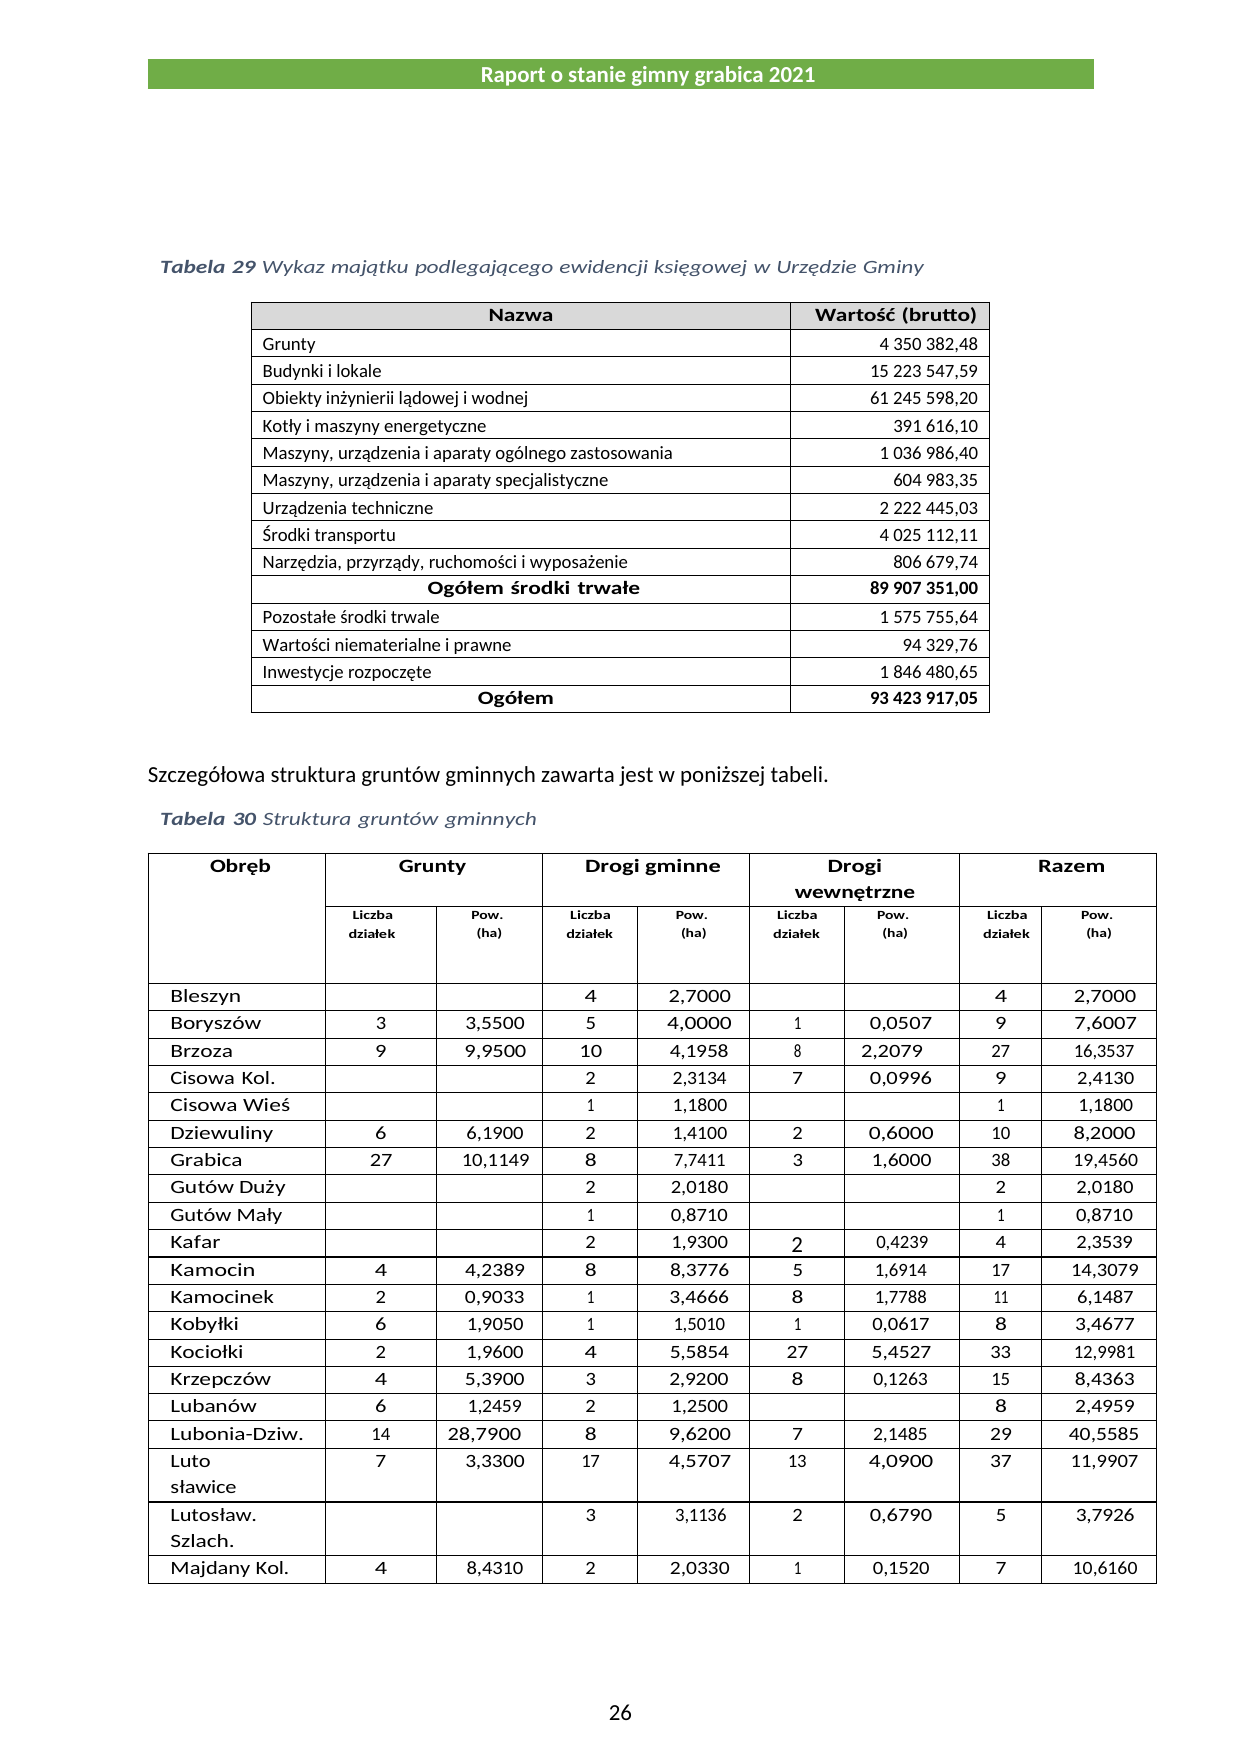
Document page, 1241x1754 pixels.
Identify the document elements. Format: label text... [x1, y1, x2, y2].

table_cell 4 [960, 1230, 1041, 1256]
table_cell 6 [326, 1394, 436, 1420]
table_cell 15 [960, 1367, 1041, 1393]
table_cell [845, 1093, 959, 1119]
table_cell 9 [960, 1066, 1041, 1092]
table_cell 7 [960, 1556, 1041, 1582]
table_cell 1,1800 [1042, 1093, 1156, 1119]
table_cell 8,4310 [437, 1556, 542, 1582]
table_cell Kamocin [149, 1258, 325, 1284]
table_cell Maszyny, urządzenia i aparaty ogólnego zastosowania [252, 439, 790, 466]
text Tabela 30 Struktura gruntów gminnych [160, 807, 1093, 830]
table_cell 1 [543, 1285, 637, 1311]
table_cell [437, 1503, 542, 1555]
table_cell Inwestycje rozpoczęte [252, 658, 790, 684]
text Szczegółowa struktura gruntów gminnych zawarta jest w poniższej tabeli. [148, 760, 1093, 788]
table_cell 17 [543, 1449, 637, 1501]
table_cell [845, 1394, 959, 1420]
table_cell 89 907 351,00 [791, 576, 989, 602]
table_cell 1,7788 [845, 1285, 959, 1311]
table_cell 27 [326, 1148, 436, 1174]
table_cell 6,1487 [1042, 1285, 1156, 1311]
table_cell 19,4560 [1042, 1148, 1156, 1174]
table_cell 5,4527 [845, 1340, 959, 1366]
table_header Obręb [149, 854, 325, 983]
table_cell 2 [543, 1175, 637, 1202]
table_cell 1 [960, 1203, 1041, 1229]
table_cell 0,6790 [845, 1503, 959, 1555]
table_header Drogi wewnętrzne [750, 854, 959, 906]
table_cell 3,3300 [437, 1449, 542, 1501]
table_cell [845, 1203, 959, 1229]
table_cell 1 [543, 1093, 637, 1119]
table_cell Liczba działek [960, 907, 1041, 983]
table_cell Pow. (ha) [845, 907, 959, 983]
table_cell 0,0617 [845, 1312, 959, 1338]
table_cell 4 [326, 1258, 436, 1284]
table_cell 1,1800 [638, 1093, 749, 1119]
table_cell 2 [326, 1340, 436, 1366]
table_cell [437, 1203, 542, 1229]
table_cell Dziewuliny [149, 1121, 325, 1147]
table_cell 3,4666 [638, 1285, 749, 1311]
table_cell 5 [543, 1011, 637, 1037]
table_cell Krzepczów [149, 1367, 325, 1393]
table_cell 2,0180 [638, 1175, 749, 1202]
table_cell 0,1520 [845, 1556, 959, 1582]
table_cell 604 983,35 [791, 467, 989, 493]
table_cell [437, 1093, 542, 1119]
table_cell [845, 1175, 959, 1202]
table_cell 8 [960, 1394, 1041, 1420]
table_cell Liczba działek [543, 907, 637, 983]
table_cell 27 [750, 1340, 844, 1366]
table_cell 2 [750, 1503, 844, 1555]
table_cell Pow. (ha) [437, 907, 542, 983]
table_cell 0,8710 [638, 1203, 749, 1229]
table_cell 2,0180 [1042, 1175, 1156, 1202]
table_cell 3,5500 [437, 1011, 542, 1037]
table_cell 2,9200 [638, 1367, 749, 1393]
table_cell Ogółem środki trwałe [252, 576, 790, 602]
table_cell 13 [750, 1449, 844, 1501]
table_cell 4 025 112,11 [791, 521, 989, 548]
table_cell 3,1136 [638, 1503, 749, 1555]
table_cell [326, 984, 436, 1010]
table_header Nazwa [252, 303, 790, 329]
table_cell 8 [750, 1367, 844, 1393]
table_cell 4,0900 [845, 1449, 959, 1501]
table_cell Lutosław. Szlach. [149, 1503, 325, 1555]
table_cell Kafar [149, 1230, 325, 1256]
table_cell 5 [750, 1258, 844, 1284]
table_cell Grunty [252, 330, 790, 356]
table_cell 2,4130 [1042, 1066, 1156, 1092]
table_cell [326, 1066, 436, 1092]
table_cell [750, 1394, 844, 1420]
table_cell [750, 1093, 844, 1119]
table_cell 0,0996 [845, 1066, 959, 1092]
table_cell 3 [750, 1148, 844, 1174]
table_cell 5,5854 [638, 1340, 749, 1366]
table_cell 2,2079 [845, 1039, 959, 1065]
table_cell 2,7000 [1042, 984, 1156, 1010]
table_cell Wartości niematerialne i prawne [252, 631, 790, 657]
table_cell 10 [960, 1121, 1041, 1147]
table_cell 0,6000 [845, 1121, 959, 1147]
table_cell 2,7000 [638, 984, 749, 1010]
table_cell 391 616,10 [791, 412, 989, 438]
table_cell Liczba działek [750, 907, 844, 983]
table_cell Ogółem [252, 686, 790, 712]
table_cell 38 [960, 1148, 1041, 1174]
table_cell [845, 984, 959, 1010]
table_cell Maszyny, urządzenia i aparaty specjalistyczne [252, 467, 790, 493]
table_cell 1 [543, 1203, 637, 1229]
table_cell Kamocinek [149, 1285, 325, 1311]
table_cell Narzędzia, przyrządy, ruchomości i wyposażenie [252, 549, 790, 575]
table_cell 2,0330 [638, 1556, 749, 1582]
table_cell 0,9033 [437, 1285, 542, 1311]
table_cell 1,5010 [638, 1312, 749, 1338]
table_cell 9 [326, 1039, 436, 1065]
table_cell 1 [543, 1312, 637, 1338]
table_cell 1,2459 [437, 1394, 542, 1420]
table_cell 1,6914 [845, 1258, 959, 1284]
table_cell 27 [960, 1039, 1041, 1065]
table_cell Grabica [149, 1148, 325, 1174]
table_cell 2,3134 [638, 1066, 749, 1092]
table_cell 4 [326, 1556, 436, 1582]
table_cell 4,1958 [638, 1039, 749, 1065]
table_cell [750, 1203, 844, 1229]
table_cell 6 [326, 1121, 436, 1147]
table_cell 10,1149 [437, 1148, 542, 1174]
table_cell 2 [960, 1175, 1041, 1202]
table_cell Lubanów [149, 1394, 325, 1420]
table_cell 3 [326, 1011, 436, 1037]
table_header Wartość (brutto) [791, 303, 989, 329]
table_cell 1 036 986,40 [791, 439, 989, 466]
table_cell 6,1900 [437, 1121, 542, 1147]
table_cell 7 [326, 1449, 436, 1501]
table_cell [326, 1230, 436, 1256]
table_cell 1 575 755,64 [791, 604, 989, 630]
table_cell 2 [543, 1066, 637, 1092]
table_cell 0,0507 [845, 1011, 959, 1037]
table_cell 4,0000 [638, 1011, 749, 1037]
table_cell 7 [750, 1066, 844, 1092]
table_cell 14 [326, 1421, 436, 1448]
table_cell 8 [543, 1258, 637, 1284]
table_cell 1,4100 [638, 1121, 749, 1147]
table_cell 4,5707 [638, 1449, 749, 1501]
table_cell 1,9600 [437, 1340, 542, 1366]
table_cell 2 222 445,03 [791, 494, 989, 520]
table_cell Brzoza [149, 1039, 325, 1065]
table_cell 1 [960, 1093, 1041, 1119]
table_cell [326, 1093, 436, 1119]
table_cell 15 223 547,59 [791, 357, 989, 383]
table_cell 11,9907 [1042, 1449, 1156, 1501]
table_cell Obiekty inżynierii lądowej i wodnej [252, 385, 790, 411]
table_cell 1 [750, 1011, 844, 1037]
table_cell 3,4677 [1042, 1312, 1156, 1338]
table_cell 4 [543, 984, 637, 1010]
table_cell 33 [960, 1340, 1041, 1366]
table_cell Liczba działek [326, 907, 436, 983]
table_cell 2 [750, 1121, 844, 1147]
table_cell 1 [750, 1312, 844, 1338]
table_cell 8 [960, 1312, 1041, 1338]
table_cell 8 [750, 1285, 844, 1311]
table_cell [326, 1503, 436, 1555]
table_cell Kotły i maszyny energetyczne [252, 412, 790, 438]
table_cell 8 [543, 1148, 637, 1174]
table_cell Pow. (ha) [638, 907, 749, 983]
table_cell 806 679,74 [791, 549, 989, 575]
table_cell Boryszów [149, 1011, 325, 1037]
table_cell 37 [960, 1449, 1041, 1501]
table_cell 2 [750, 1230, 844, 1256]
table_cell 2 [543, 1230, 637, 1256]
table_cell 93 423 917,05 [791, 686, 989, 712]
table_cell 1,2500 [638, 1394, 749, 1420]
table_header Razem [960, 854, 1156, 906]
table_cell [437, 1230, 542, 1256]
table_cell Lubonia-Dziw. [149, 1421, 325, 1448]
table_cell 10,6160 [1042, 1556, 1156, 1582]
table_cell 7,6007 [1042, 1011, 1156, 1037]
table_cell 4 [960, 984, 1041, 1010]
table_cell 1 846 480,65 [791, 658, 989, 684]
table_cell 7 [750, 1421, 844, 1448]
table_cell 2 [543, 1121, 637, 1147]
table_cell 1,9050 [437, 1312, 542, 1338]
table_cell 0,1263 [845, 1367, 959, 1393]
table_cell 6 [326, 1312, 436, 1338]
table_cell Budynki i lokale [252, 357, 790, 383]
table_cell 8,2000 [1042, 1121, 1156, 1147]
table_cell Lutosławice Rząd. [149, 1449, 325, 1501]
table_cell 8 [543, 1421, 637, 1448]
table_cell 2 [543, 1556, 637, 1582]
table_cell 5 [960, 1503, 1041, 1555]
table_cell Gutów Duży [149, 1175, 325, 1202]
table_cell 1,9300 [638, 1230, 749, 1256]
table_cell 94 329,76 [791, 631, 989, 657]
table_header Drogi gminne [543, 854, 749, 906]
table_cell 11 [960, 1285, 1041, 1311]
table_cell Kobyłki [149, 1312, 325, 1338]
table_cell 4 [543, 1340, 637, 1366]
table_cell 29 [960, 1421, 1041, 1448]
table_cell Pozostałe środki trwale [252, 604, 790, 630]
table_cell [750, 984, 844, 1010]
table_cell 8,3776 [638, 1258, 749, 1284]
table_cell [437, 1175, 542, 1202]
table_header Grunty [326, 854, 542, 906]
table_cell 1,6000 [845, 1148, 959, 1174]
table_cell Gutów Mały [149, 1203, 325, 1229]
table_cell Pow. (ha) [1042, 907, 1156, 983]
table_cell 3 [543, 1503, 637, 1555]
text Tabela 29 Wykaz majątku podlegającego ewidencji księgowej w Urzędzie Gminy [160, 256, 1093, 279]
table_cell 9,6200 [638, 1421, 749, 1448]
table_cell Majdany Kol. [149, 1556, 325, 1582]
table_cell 17 [960, 1258, 1041, 1284]
table_cell Środki transportu [252, 521, 790, 548]
table_cell [326, 1203, 436, 1229]
table_cell 4 [326, 1367, 436, 1393]
table_cell 40,5585 [1042, 1421, 1156, 1448]
table_cell Bleszyn [149, 984, 325, 1010]
table_cell 2,4959 [1042, 1394, 1156, 1420]
table_cell 9,9500 [437, 1039, 542, 1065]
table_cell 5,3900 [437, 1367, 542, 1393]
table_cell 61 245 598,20 [791, 385, 989, 411]
table_cell 16,3537 [1042, 1039, 1156, 1065]
table_cell 8,4363 [1042, 1367, 1156, 1393]
table_cell 3 [543, 1367, 637, 1393]
table_cell 2 [326, 1285, 436, 1311]
table_cell 2 [543, 1394, 637, 1420]
table_cell 4 350 382,48 [791, 330, 989, 356]
table_cell 4,2389 [437, 1258, 542, 1284]
table_cell 8 [750, 1039, 844, 1065]
table_cell 2,1485 [845, 1421, 959, 1448]
table_cell Urządzenia techniczne [252, 494, 790, 520]
table_cell Cisowa Kol. [149, 1066, 325, 1092]
table_cell 0,8710 [1042, 1203, 1156, 1229]
table_cell 1 [750, 1556, 844, 1582]
table_cell Cisowa Wieś [149, 1093, 325, 1119]
table_cell [750, 1175, 844, 1202]
table_cell 10 [543, 1039, 637, 1065]
table_cell Kociołki [149, 1340, 325, 1366]
table_cell [437, 984, 542, 1010]
table_cell 14,3079 [1042, 1258, 1156, 1284]
table_cell [326, 1175, 436, 1202]
table_cell [437, 1066, 542, 1092]
table_cell 12,9981 [1042, 1340, 1156, 1366]
table_cell 7,7411 [638, 1148, 749, 1174]
table_cell 2,3539 [1042, 1230, 1156, 1256]
table_cell 0,4239 [845, 1230, 959, 1256]
table_cell 9 [960, 1011, 1041, 1037]
table_cell 28,79000 [437, 1421, 542, 1448]
table_cell 3,7926 [1042, 1503, 1156, 1555]
